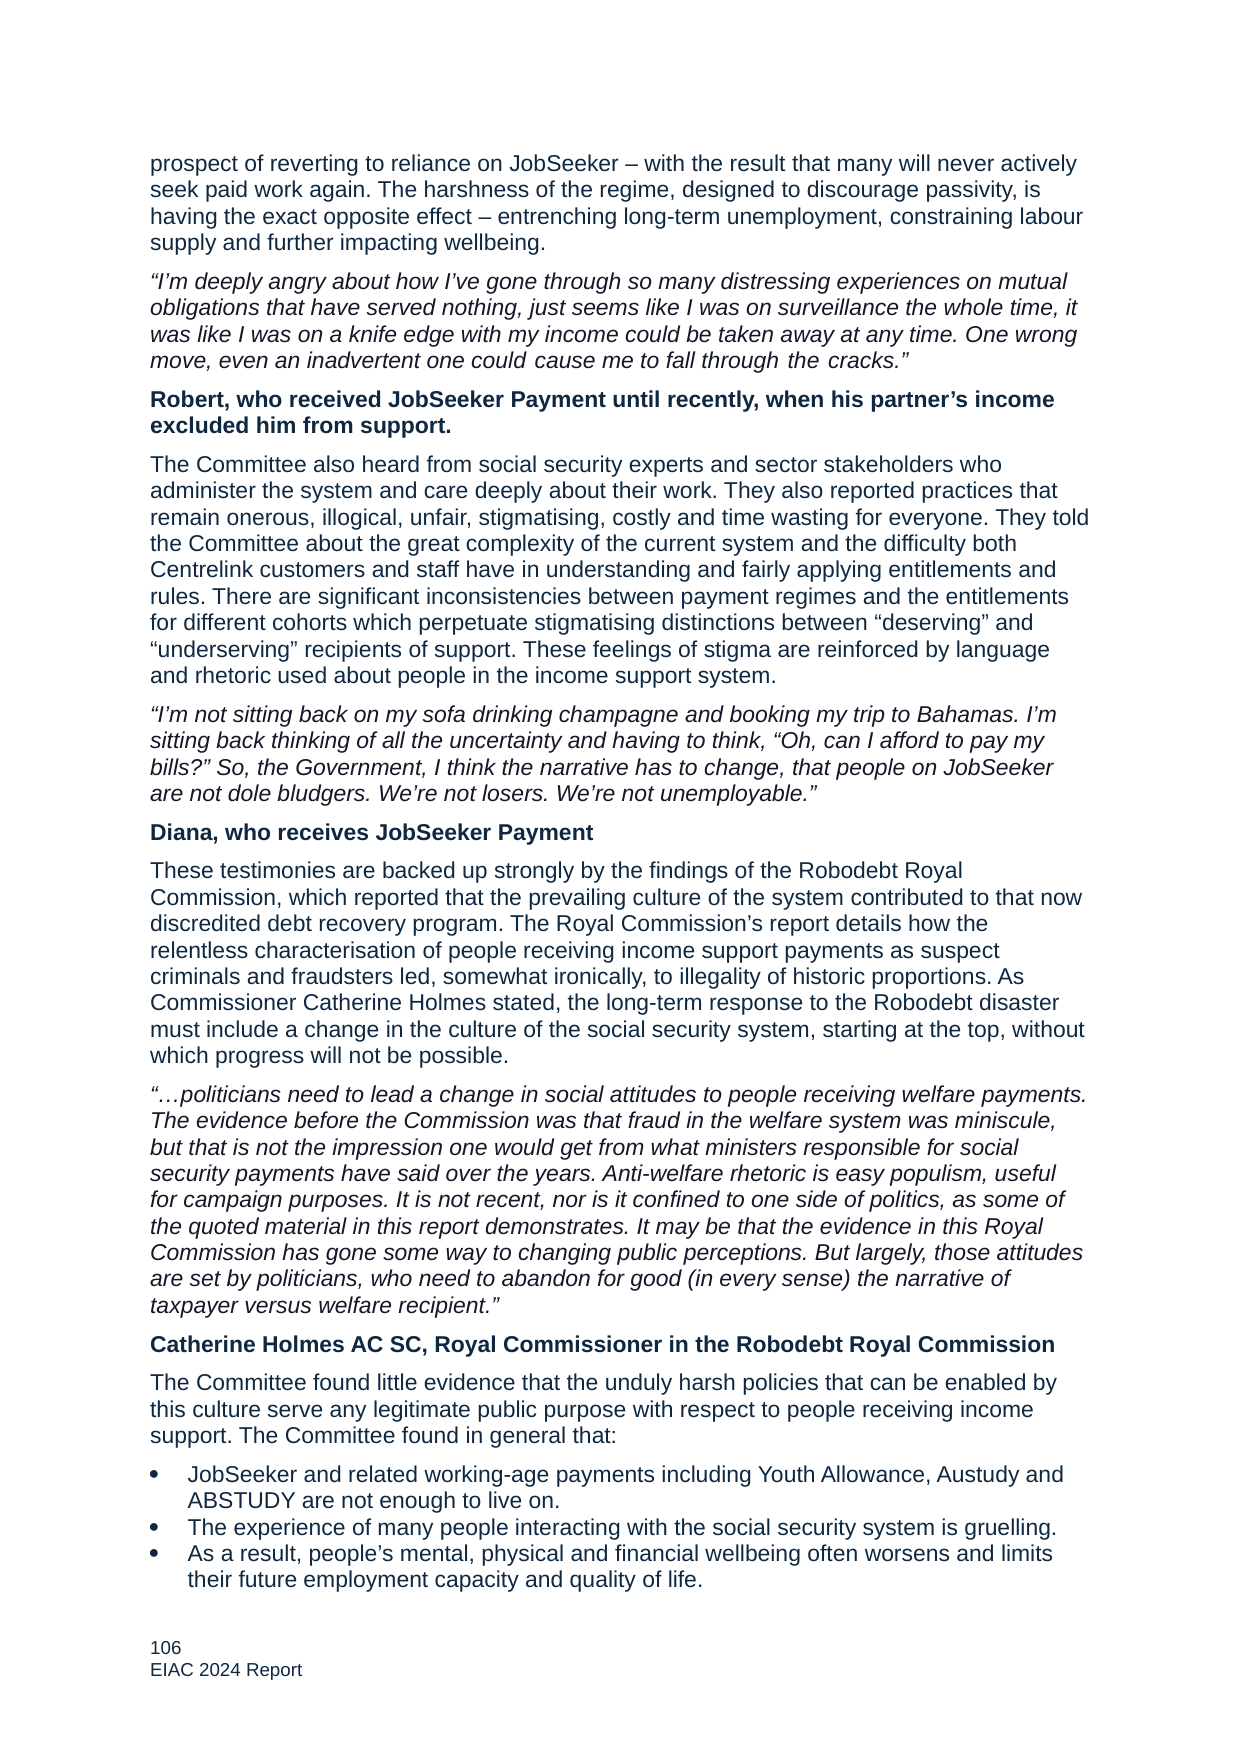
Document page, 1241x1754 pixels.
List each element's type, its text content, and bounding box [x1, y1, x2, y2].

text Diana, who receives JobSeeker Payment [150, 819, 1090, 845]
text The Committee found little evidence that the unduly harsh policies that can be enabled by this culture serve any legitimate public purpose with respect to people receiving income support. The Committee found in general that: [150, 1369, 1090, 1448]
text These testimonies are backed up strongly by the findings of the Robodebt Royal Commission, which reported that the prevailing culture of the system contributed to that now discredited debt recovery program. The Royal Commission’s report details how the relentless characterisation of people receiving income support payments as suspect criminals and fraudsters led, somewhat ironically, to illegality of historic proportions. As Commissioner Catherine Holmes stated, the long-term response to the Robodebt disaster must include a change in the culture of the social security system, starting at the top, without which progress will not be possible. [150, 857, 1090, 1068]
text “I’m not sitting back on my sofa drinking champagne and booking my trip to Bahamas. I’m sitting back thinking of all the uncertainty and having to think, “Oh, can I afford to pay my bills?” So, the Government, I think the narrative has to change, that people on JobSeeker are not dole bludgers. We’re not losers. We’re not unemployable.” [150, 701, 1090, 806]
list As a result, people’s mental, physical and financial wellbeing often worsens and limits their future employment capacity and quality of life. [150, 1540, 1090, 1593]
text “…politicians need to lead a change in social attitudes to people receiving welfare payments. The evidence before the Commission was that fraud in the welfare system was miniscule, but that is not the impression one would get from what ministers responsible for social security payments have said over the years. Anti-welfare rhetoric is easy populism, useful for campaign purposes. It is not recent, nor is it confined to one side of politics, as some of the quoted material in this report demonstrates. It may be that the evidence in this Royal Commission has gone some way to changing public perceptions. But largely, those attitudes are set by politicians, who need to abandon for good (in every sense) the narrative of taxpayer versus welfare recipient.” [150, 1081, 1090, 1318]
text “I’m deeply angry about how I’ve gone through so many distressing experiences on mutual obligations that have served nothing, just seems like I was on surveillance the whole time, it was like I was on a knife edge with my income could be taken away at any time. One wrong move, even an inadvertent one could cause me to fall through the cracks.” [150, 268, 1090, 373]
list JobSeeker and related working-age payments including Youth Allowance, Austudy and ABSTUDY are not enough to live on. [150, 1461, 1090, 1514]
text The Committee also heard from social security experts and sector stakeholders who administer the system and care deeply about their work. They also reported practices that remain onerous, illogical, unfair, stigmatising, costly and time wasting for everyone. They told the Committee about the great complexity of the current system and the difficulty both Centrelink customers and staff have in understanding and fairly applying entitlements and rules. There are significant inconsistencies between payment regimes and the entitlements for different cohorts which perpetuate stigmatising distinctions between “deserving” and “underserving” recipients of support. These feelings of stigma are reinforced by language and rhetoric used about people in the income support system. [150, 451, 1090, 688]
text Robert, who received JobSeeker Payment until recently, when his partner’s income excluded him from support. [150, 386, 1090, 438]
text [150, 150, 1090, 255]
text Catherine Holmes AC SC, Royal Commissioner in the Robodebt Royal Commission [150, 1331, 1090, 1357]
list The experience of many people interacting with the social security system is gruelling. [150, 1514, 1090, 1540]
